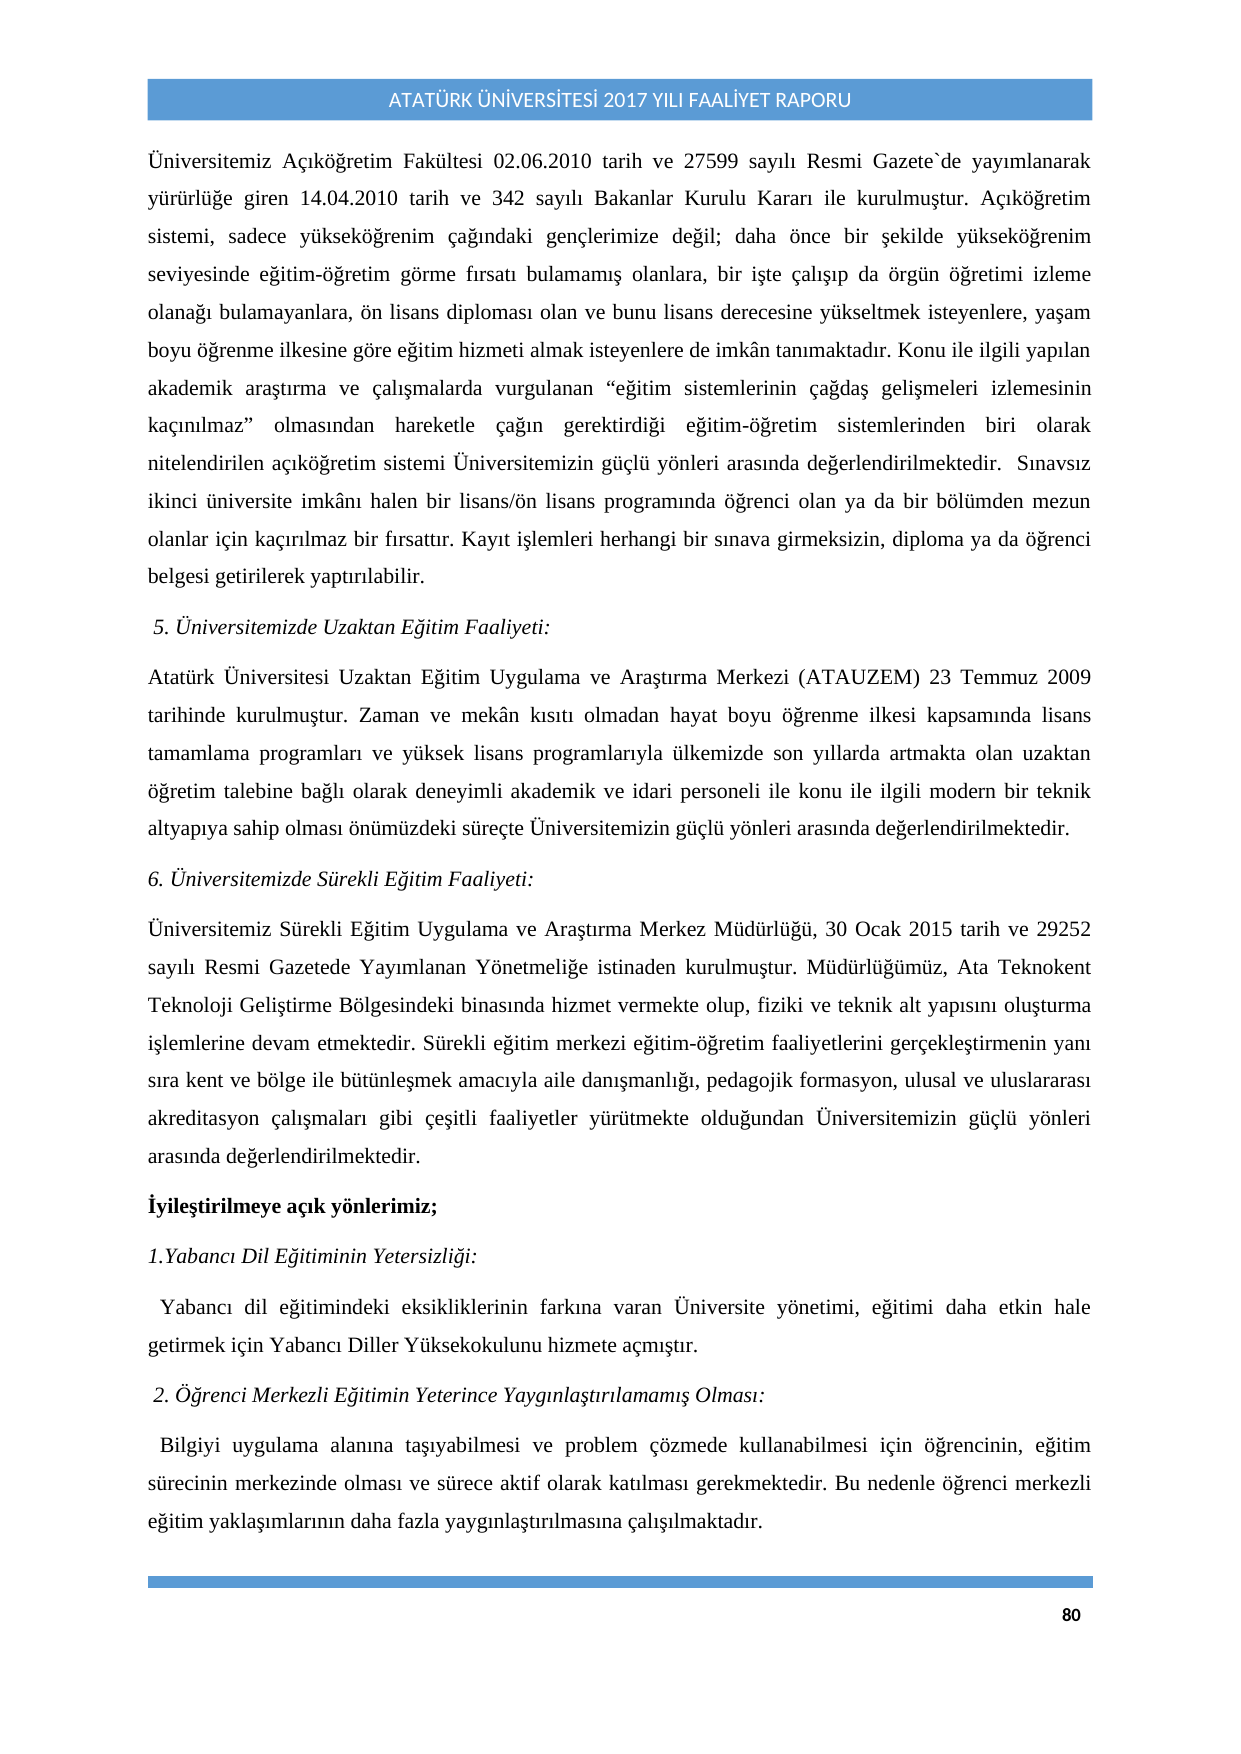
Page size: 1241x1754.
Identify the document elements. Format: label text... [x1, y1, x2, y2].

text İyileştirilmeye açık yönlerimiz; [148, 1193, 1093, 1218]
text 6. Üniversitemizde Sürekli Eğitim Faaliyeti: [148, 866, 1093, 891]
text Üniversitemiz Sürekli Eğitim Uygulama ve Araştırma Merkez Müdürlüğü, 30 Ocak 2015 tarih ve 29252 sayılı Resmi Gazetede Yayımlanan Yönetmeliğe istinaden kurulmuştur. Müdürlüğümüz, Ata Teknokent Teknoloji Geliştirme Bölgesindeki binasında hizmet vermekte olup, fiziki ve teknik alt yapısını oluşturma işlemlerine devam etmektedir. Sürekli eğitim merkezi eğitim-öğretim faaliyetlerini gerçekleştirmenin yanı sıra kent ve bölge ile bütünleşmek amacıyla aile danışmanlığı, pedagojik formasyon, ulusal ve uluslararası akreditasyon çalışmaları gibi çeşitli faaliyetler yürütmekte olduğundan Üniversitemizin güçlü yönleri arasında değerlendirilmektedir. [148, 916, 1093, 1168]
text Atatürk Üniversitesi Uzaktan Eğitim Uygulama ve Araştırma Merkezi (ATAUZEM) 23 Temmuz 2009 tarihinde kurulmuştur. Zaman ve mekân kısıtı olmadan hayat boyu öğrenme ilkesi kapsamında lisans tamamlama programları ve yüksek lisans programlarıyla ülkemizde son yıllarda artmakta olan uzaktan öğretim talebine bağlı olarak deneyimli akademik ve idari personeli ile konu ile ilgili modern bir teknik altyapıya sahip olması önümüzdeki süreçte Üniversitemizin güçlü yönleri arasında değerlendirilmektedir. [148, 664, 1093, 841]
text Yabancı dil eğitimindeki eksikliklerinin farkına varan Üniversite yönetimi, eğitimi daha etkin hale getirmek için Yabancı Diller Yüksekokulunu hizmete açmıştır. [148, 1294, 1093, 1357]
text 1.Yabancı Dil Eğitiminin Yetersizliği: [148, 1243, 1093, 1269]
text 2. Öğrenci Merkezli Eğitimin Yeterince Yaygınlaştırılamamış Olması: [148, 1382, 1093, 1407]
text Bilgiyi uygulama alanına taşıyabilmesi ve problem çözmede kullanabilmesi için öğrencinin, eğitim sürecinin merkezinde olması ve sürece aktif olarak katılması gerekmektedir. Bu nedenle öğrenci merkezli eğitim yaklaşımlarının daha fazla yaygınlaştırılmasına çalışılmaktadır. [148, 1432, 1093, 1533]
text 5. Üniversitemizde Uzaktan Eğitim Faaliyeti: [148, 614, 1093, 639]
text Üniversitemiz Açıköğretim Fakültesi 02.06.2010 tarih ve 27599 sayılı Resmi Gazete`de yayımlanarak yürürlüğe giren 14.04.2010 tarih ve 342 sayılı Bakanlar Kurulu Kararı ile kurulmuştur. Açıköğretim sistemi, sadece yükseköğrenim çağındaki gençlerimize değil; daha önce bir şekilde yükseköğrenim seviyesinde eğitim-öğretim görme fırsatı bulamamış olanlara, bir işte çalışıp da örgün öğretimi izleme olanağı bulamayanlara, ön lisans diploması olan ve bunu lisans derecesine yükseltmek isteyenlere, yaşam boyu öğrenme ilkesine göre eğitim hizmeti almak isteyenlere de imkân tanımaktadır. Konu ile ilgili yapılan akademik araştırma ve çalışmalarda vurgulanan “eğitim sistemlerinin çağdaş gelişmeleri izlemesinin kaçınılmaz” olmasından hareketle çağın gerektirdiği eğitim-öğretim sistemlerinden biri olarak nitelendirilen açıköğretim sistemi Üniversitemizin güçlü yönleri arasında değerlendirilmektedir. Sınavsız ikinci üniversite imkânı halen bir lisans/ön lisans programında öğrenci olan ya da bir bölümden mezun olanlar için kaçırılmaz bir fırsattır. Kayıt işlemleri herhangi bir sınava girmeksizin, diploma ya da öğrenci belgesi getirilerek yaptırılabilir. [148, 148, 1093, 589]
